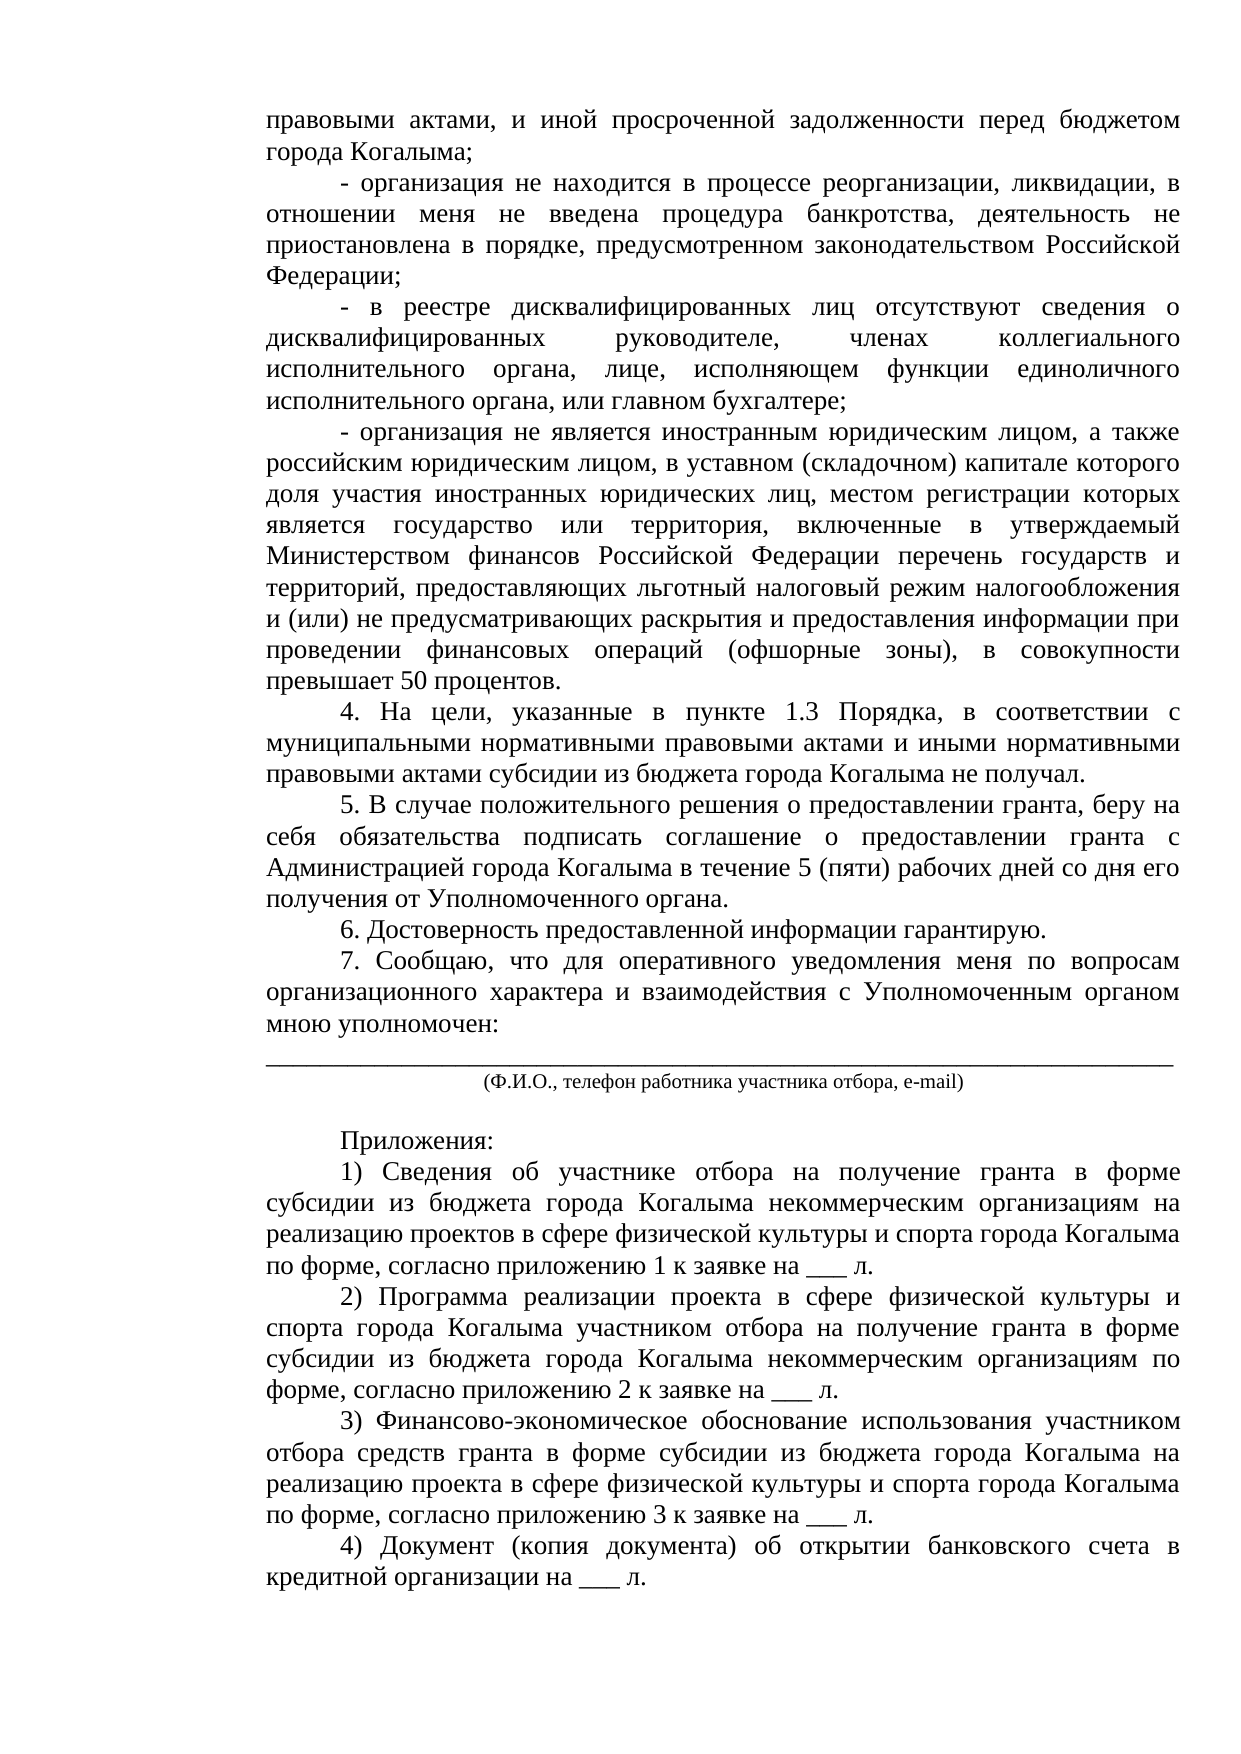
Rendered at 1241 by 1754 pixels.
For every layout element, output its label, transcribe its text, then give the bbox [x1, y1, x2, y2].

text 4. На цели, указанные в пункте 1.3 Порядка, в соответствии с муниципальными нормативными правовыми актами и иными нормативными правовыми актами субсидии из бюджета города Когалыма не получал. [266, 695, 1181, 789]
text ___________________________________________________________________ [266, 1038, 1181, 1069]
text 3) Финансово-экономическое обоснование использования участником отбора средств гранта в форме субсидии из бюджета города Когалыма на реализацию проекта в сфере физической культуры и спорта города Когалыма по форме, согласно приложению 3 к заявке на ___ л. [266, 1404, 1181, 1529]
text (Ф.И.О., телефон работника участника отбора, e-mail) [266, 1069, 1181, 1093]
text 6. Достоверность предоставленной информации гарантирую. [266, 913, 1181, 944]
text - организация не находится в процессе реорганизации, ликвидации, в отношении меня не введена процедура банкротства, деятельность не приостановлена в порядке, предусмотренном законодательством Российской Федерации; [266, 166, 1181, 290]
text - организация не является иностранным юридическим лицом, а также российским юридическим лицом, в уставном (складочном) капитале которого доля участия иностранных юридических лиц, местом регистрации которых является государство или территория, включенные в утверждаемый Министерством финансов Российской Федерации перечень государств и территорий, предоставляющих льготный налоговый режим налогообложения и (или) не предусматривающих раскрытия и предоставления информации при проведении финансовых операций (офшорные зоны), в совокупности превышает 50 процентов. [266, 415, 1181, 695]
text 5. В случае положительного решения о предоставлении гранта, беру на себя обязательства подписать соглашение о предоставлении гранта с Администрацией города Когалыма в течение 5 (пяти) рабочих дней со дня его получения от Уполномоченного органа. [266, 789, 1181, 913]
text Приложения: [266, 1124, 1181, 1155]
text 2) Программа реализации проекта в сфере физической культуры и спорта города Когалыма участником отбора на получение гранта в форме субсидии из бюджета города Когалыма некоммерческим организациям по форме, согласно приложению 2 к заявке на ___ л. [266, 1280, 1181, 1404]
text 1) Сведения об участнике отбора на получение гранта в форме субсидии из бюджета города Когалыма некоммерческим организациям на реализацию проектов в сфере физической культуры и спорта города Когалыма по форме, согласно приложению 1 к заявке на ___ л. [266, 1155, 1181, 1280]
text - в реестре дисквалифицированных лиц отсутствуют сведения о дисквалифицированных руководителе, членах коллегиального исполнительного органа, лице, исполняющем функции единоличного исполнительного органа, или главном бухгалтере; [266, 290, 1181, 415]
text 4) Документ (копия документа) об открытии банковского счета в кредитной организации на ___ л. [266, 1529, 1181, 1591]
text 7. Сообщаю, что для оперативного уведомления меня по вопросам организационного характера и взаимодействия с Уполномоченным органом мною уполномочен: [266, 944, 1181, 1038]
